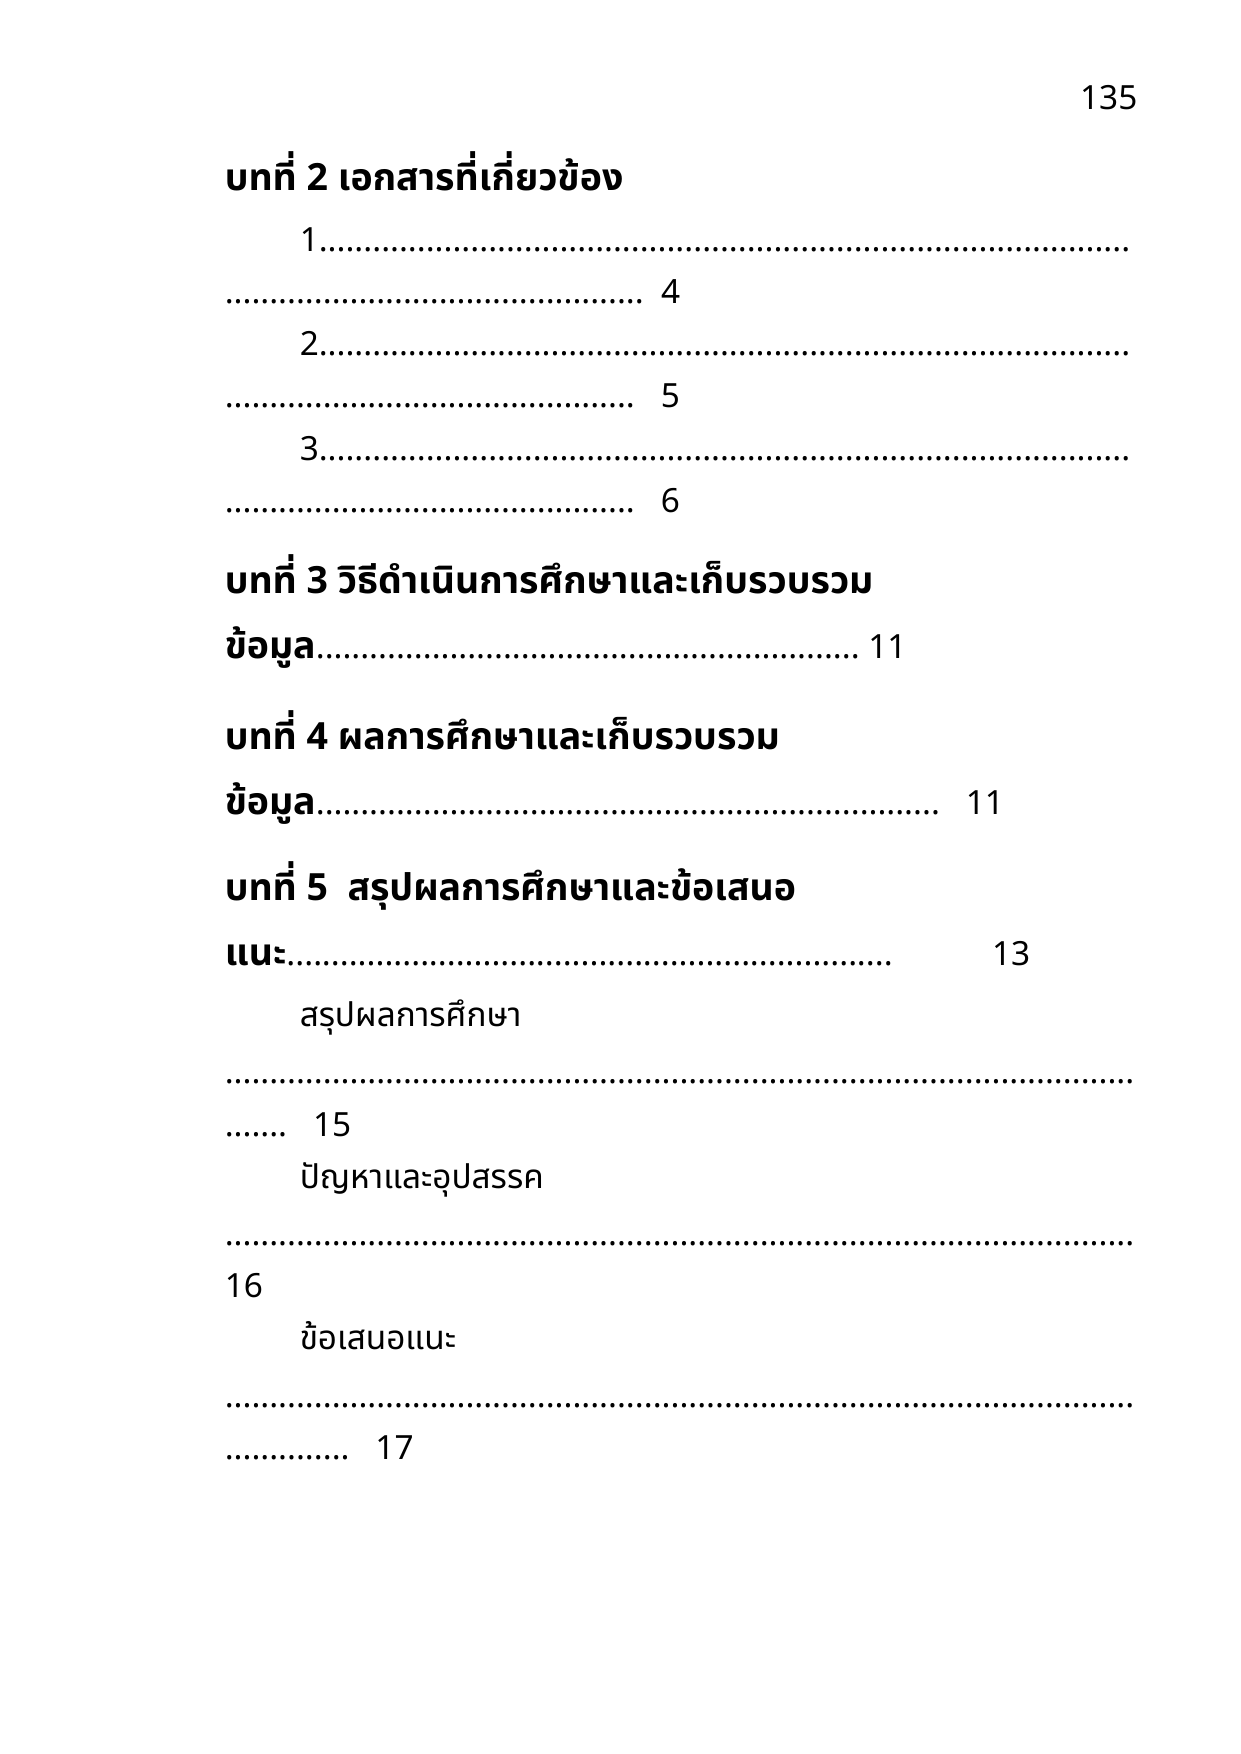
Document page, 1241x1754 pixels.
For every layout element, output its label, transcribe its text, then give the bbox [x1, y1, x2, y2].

text บทที่ 2 เอกสารที่เกี่ยวข้อง [224, 150, 1137, 207]
text บทที่ 3 วิธีดำเนินการศึกษาและเก็บรวบรวมข้อมูล............................................................. 11 [224, 554, 1137, 676]
text 3......................................................................................................................................... 6 [224, 424, 1137, 522]
text ข้อเสนอแนะ .................................................................................................................... 17 [224, 1314, 1137, 1469]
text บทที่ 4 ผลการศึกษาและเก็บรวบรวมข้อมูล...................................................................... 11 [224, 709, 1137, 831]
text บทที่ 5 สรุปผลการศึกษาและข้อเสนอแนะ.................................................................... 13 [224, 861, 1137, 983]
text ปัญหาและอุปสรรค ...................................................................................................... 16 [224, 1153, 1137, 1307]
text 1.......................................................................................................................................... 4 [224, 216, 1137, 313]
text 2......................................................................................................................................... 5 [224, 320, 1137, 417]
text สรุปผลการศึกษา ............................................................................................................. 15 [224, 991, 1137, 1146]
